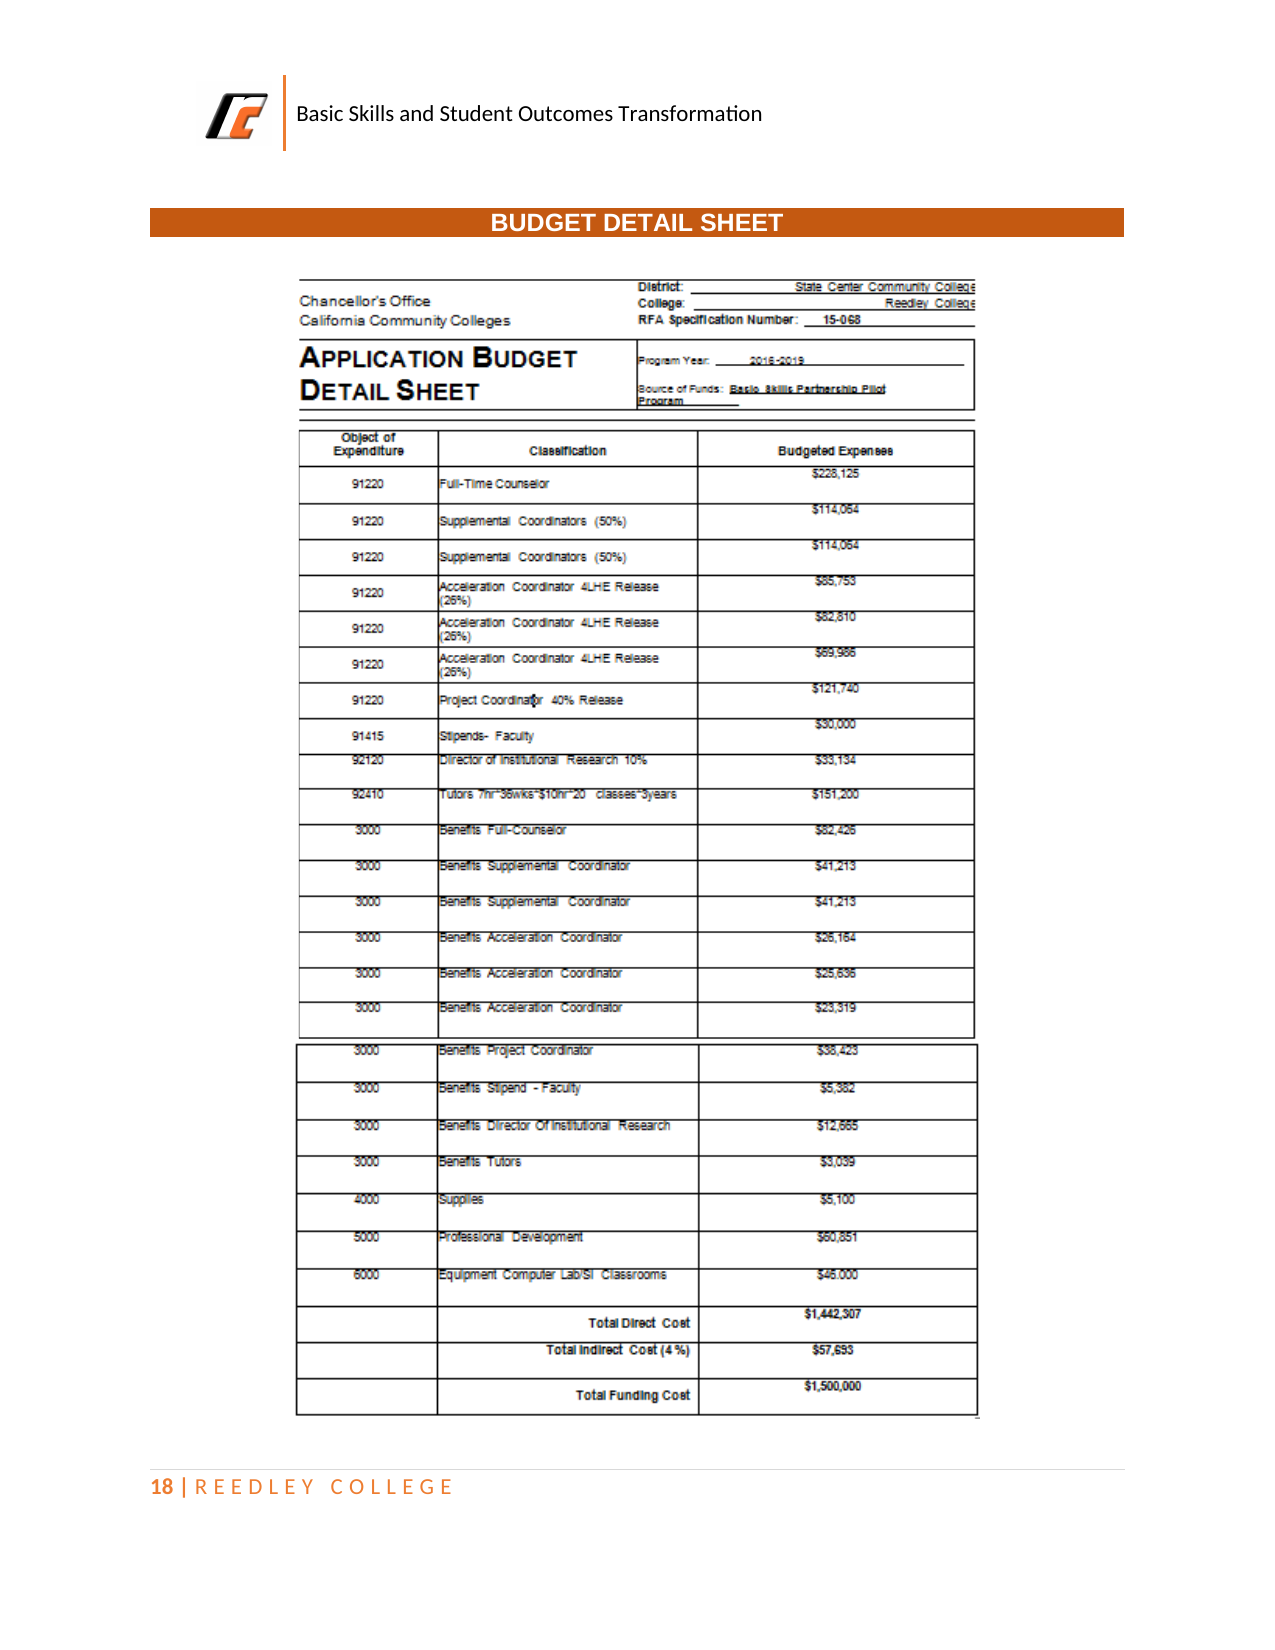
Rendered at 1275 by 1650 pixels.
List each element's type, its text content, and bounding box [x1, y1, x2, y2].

picture [195, 81, 273, 146]
picture [293, 275, 980, 1419]
text BUDGET DETAIL SHEET [150, 208, 1124, 237]
